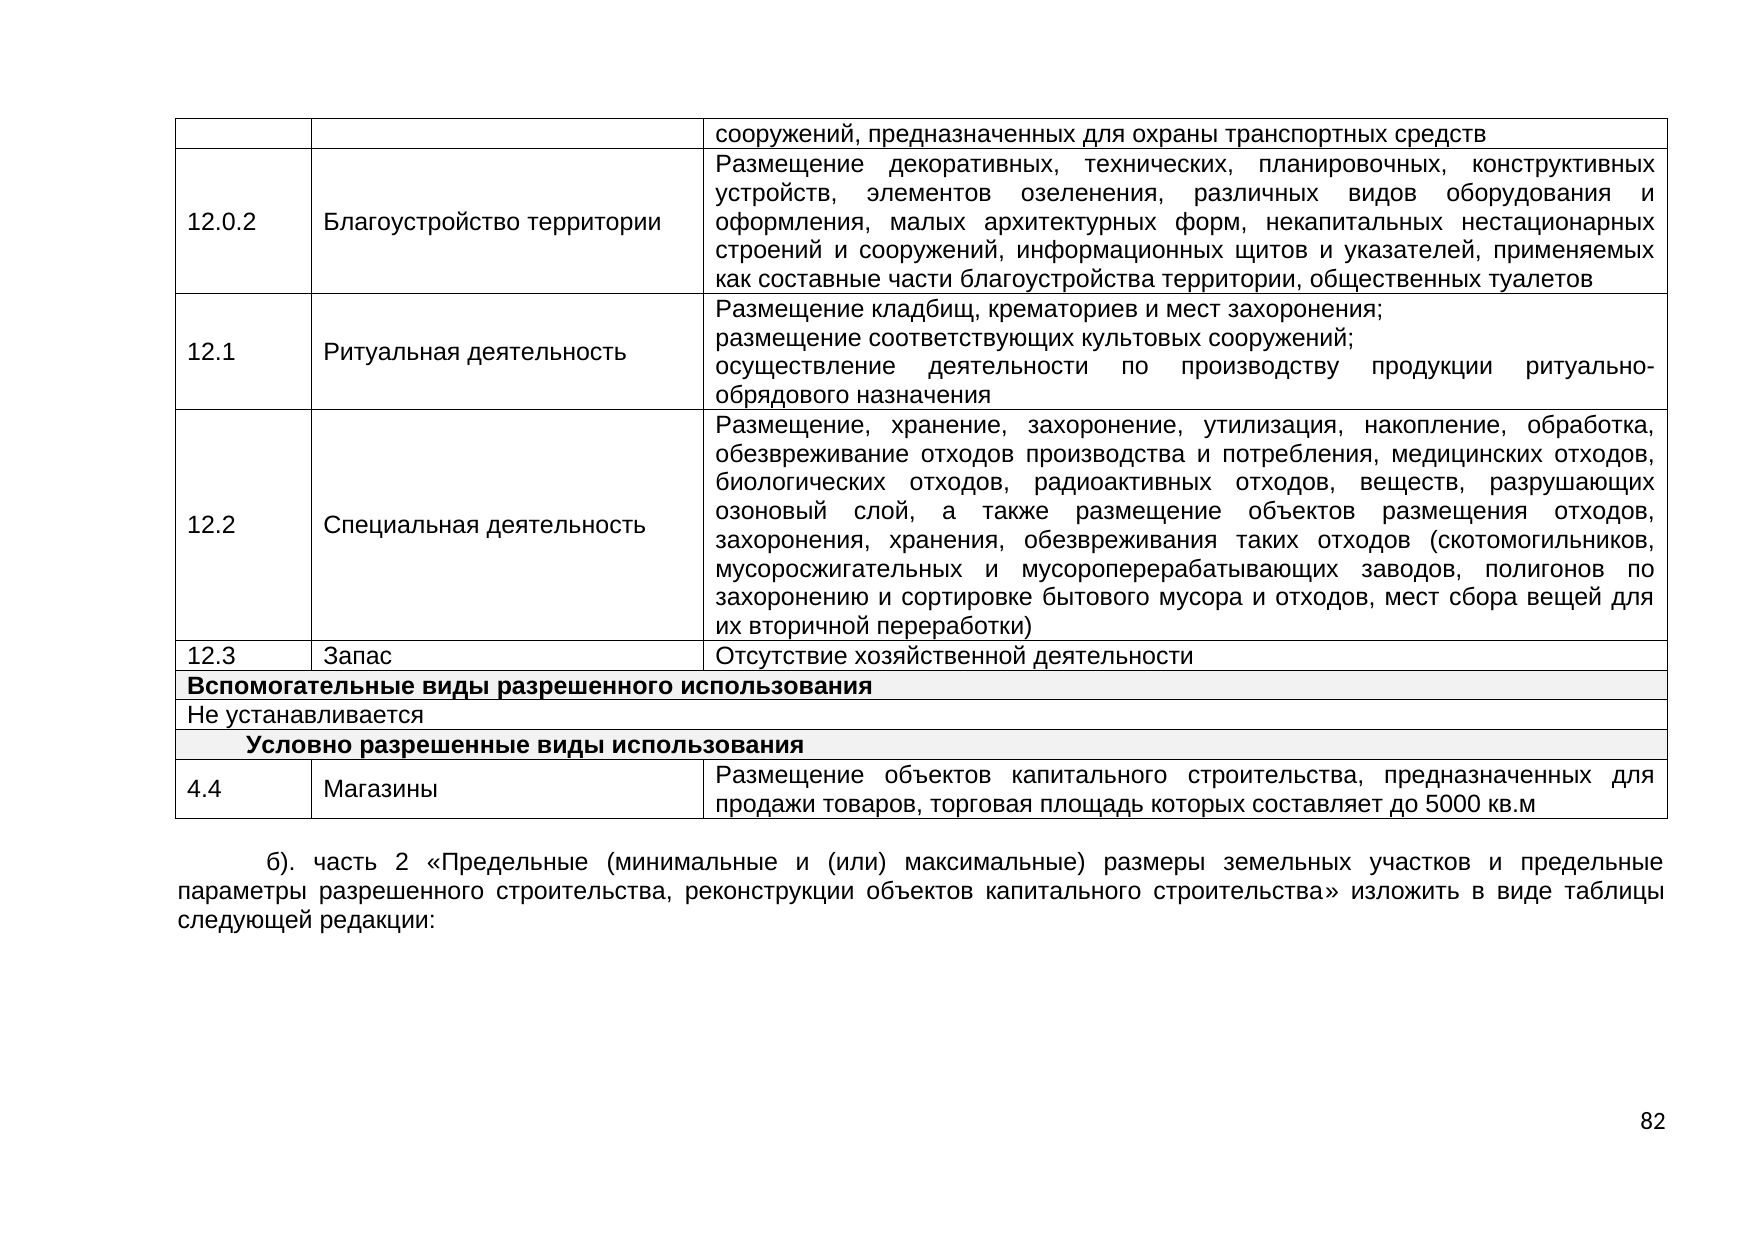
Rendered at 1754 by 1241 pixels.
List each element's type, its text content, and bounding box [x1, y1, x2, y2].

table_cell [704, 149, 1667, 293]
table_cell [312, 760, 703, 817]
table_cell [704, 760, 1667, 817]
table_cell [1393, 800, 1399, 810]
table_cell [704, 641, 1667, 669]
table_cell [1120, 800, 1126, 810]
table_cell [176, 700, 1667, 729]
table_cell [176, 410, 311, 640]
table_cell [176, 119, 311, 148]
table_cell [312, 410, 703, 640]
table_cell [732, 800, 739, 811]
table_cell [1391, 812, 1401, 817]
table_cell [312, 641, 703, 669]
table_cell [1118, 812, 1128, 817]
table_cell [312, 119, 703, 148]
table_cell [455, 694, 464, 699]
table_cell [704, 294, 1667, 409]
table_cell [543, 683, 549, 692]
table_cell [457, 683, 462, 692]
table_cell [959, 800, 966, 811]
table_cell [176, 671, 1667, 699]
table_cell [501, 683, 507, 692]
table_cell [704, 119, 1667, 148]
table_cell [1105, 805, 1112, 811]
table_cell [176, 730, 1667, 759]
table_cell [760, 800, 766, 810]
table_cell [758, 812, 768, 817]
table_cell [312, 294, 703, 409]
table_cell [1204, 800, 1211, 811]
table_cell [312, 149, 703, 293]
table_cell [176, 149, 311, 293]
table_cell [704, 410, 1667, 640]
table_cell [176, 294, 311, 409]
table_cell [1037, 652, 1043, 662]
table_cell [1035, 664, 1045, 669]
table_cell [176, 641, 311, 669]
text б). часть 2 «Предельные (минимальные и (или) максимальные) размеры земельных участков и предельные параметры разрешенного строительства, реконструкции объектов капитального строительства» изложить в виде таблицы следующей редакции: [177, 847, 1665, 933]
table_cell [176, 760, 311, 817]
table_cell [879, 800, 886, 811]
